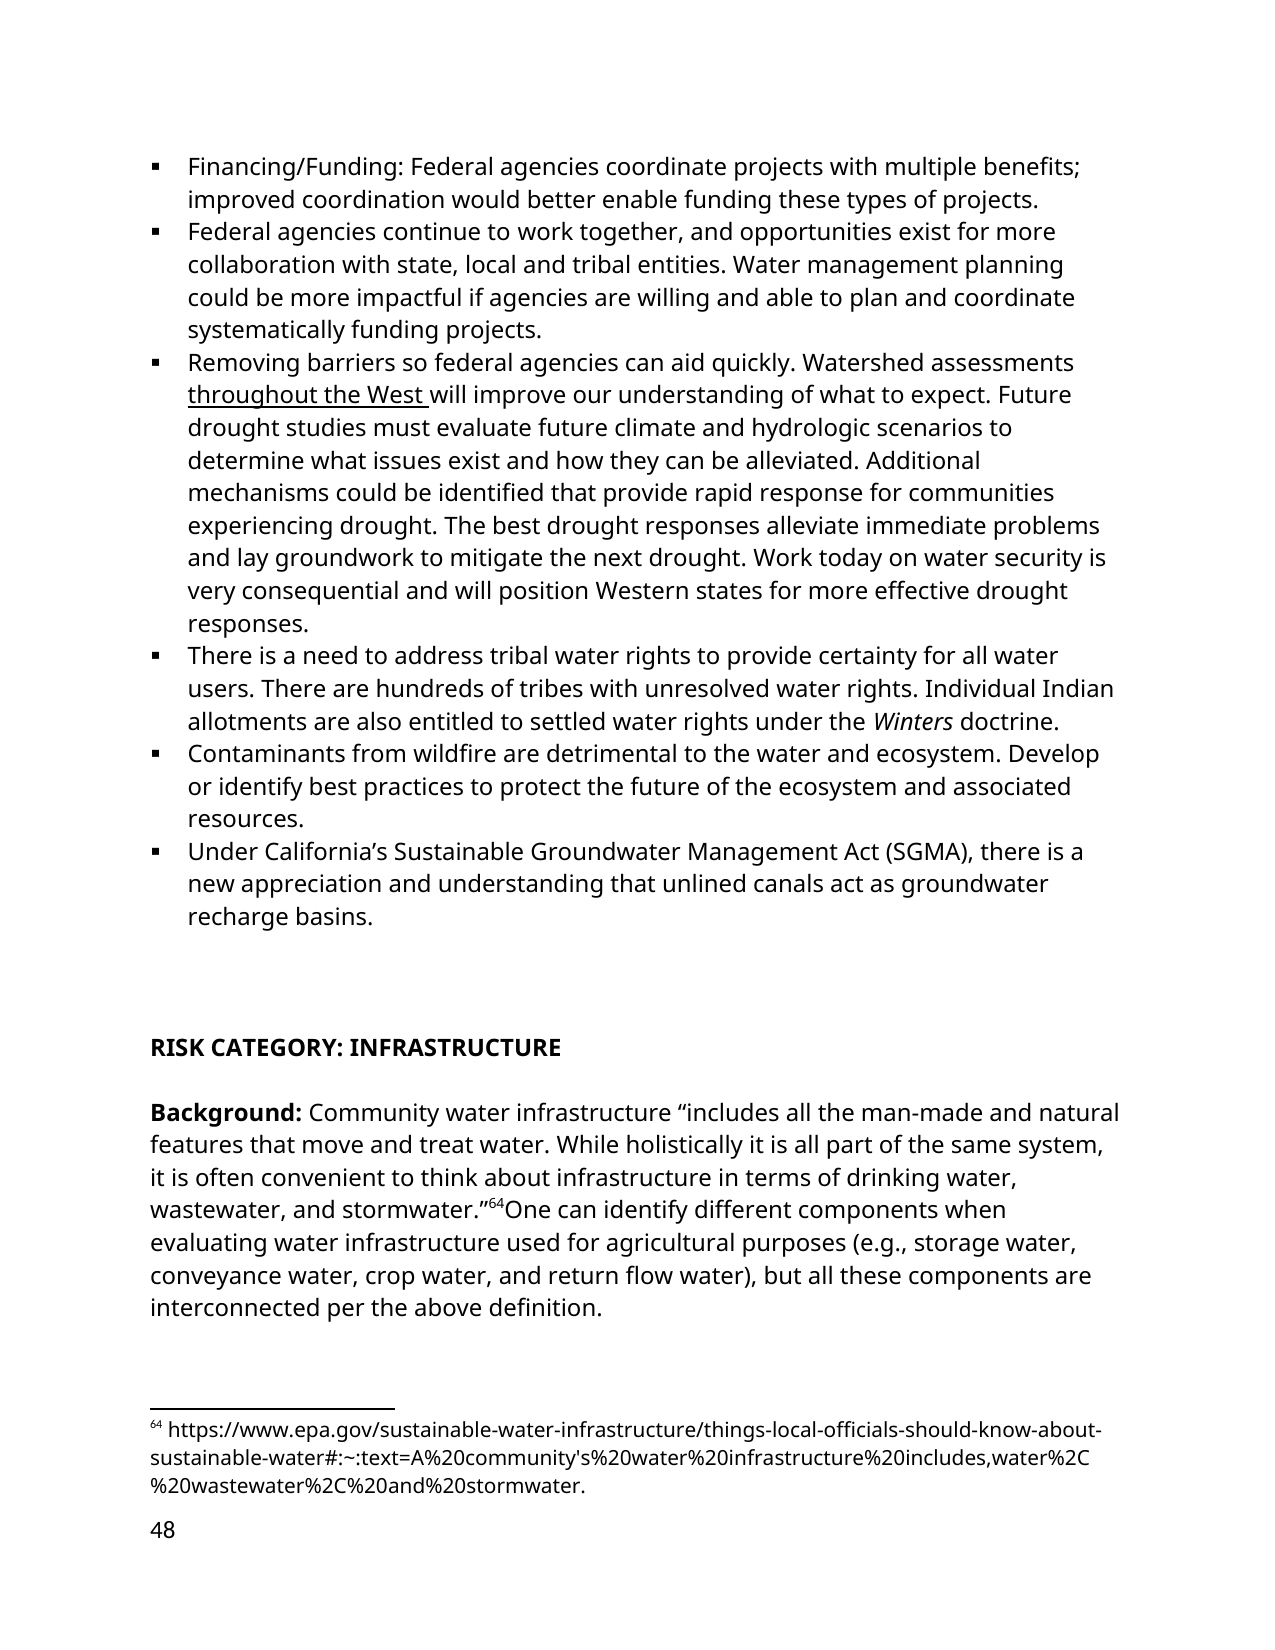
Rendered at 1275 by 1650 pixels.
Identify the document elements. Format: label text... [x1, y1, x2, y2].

list Federal agencies continue to work together, and opportunities exist for more collaboration with state, local and tribal entities. Water management planning could be more impactful if agencies are willing and able to plan and coordinate systematically funding projects. [150, 215, 1125, 346]
list There is a need to address tribal water rights to provide certainty for all water users. There are hundreds of tribes with unresolved water rights. Individual Indian allotments are also entitled to settled water rights under the Winters doctrine. [150, 639, 1125, 737]
list Financing/Funding: Federal agencies coordinate projects with multiple benefits; improved coordination would better enable funding these types of projects. [150, 150, 1125, 215]
text RISK CATEGORY: INFRASTRUCTURE [150, 1030, 1125, 1063]
list Under California’s Sustainable Groundwater Management Act (SGMA), there is a new appreciation and understanding that unlined canals act as groundwater recharge basins. [150, 835, 1125, 932]
text Background: Community water infrastructure “includes all the man-made and natural features that move and treat water. While holistically it is all part of the same system, it is often convenient to think about infrastructure in terms of drinking water, wastewater, and stormwater.”One can identify different components when evaluating water infrastructure used for agricultural purposes (e.g., storage water, conveyance water, crop water, and return flow water), but all these components are interconnected per the above definition. [150, 1096, 1125, 1324]
list Contaminants from wildfire are detrimental to the water and ecosystem. Develop or identify best practices to protect the future of the ecosystem and associated resources. [150, 737, 1125, 835]
list Removing barriers so federal agencies can aid quickly. Watershed assessments throughout the West will improve our understanding of what to expect. Future drought studies must evaluate future climate and hydrologic scenarios to determine what issues exist and how they can be alleviated. Additional mechanisms could be identified that provide rapid response for communities experiencing drought. The best drought responses alleviate immediate problems and lay groundwork to mitigate the next drought. Work today on water security is very consequential and will position Western states for more effective drought responses. [150, 346, 1125, 639]
